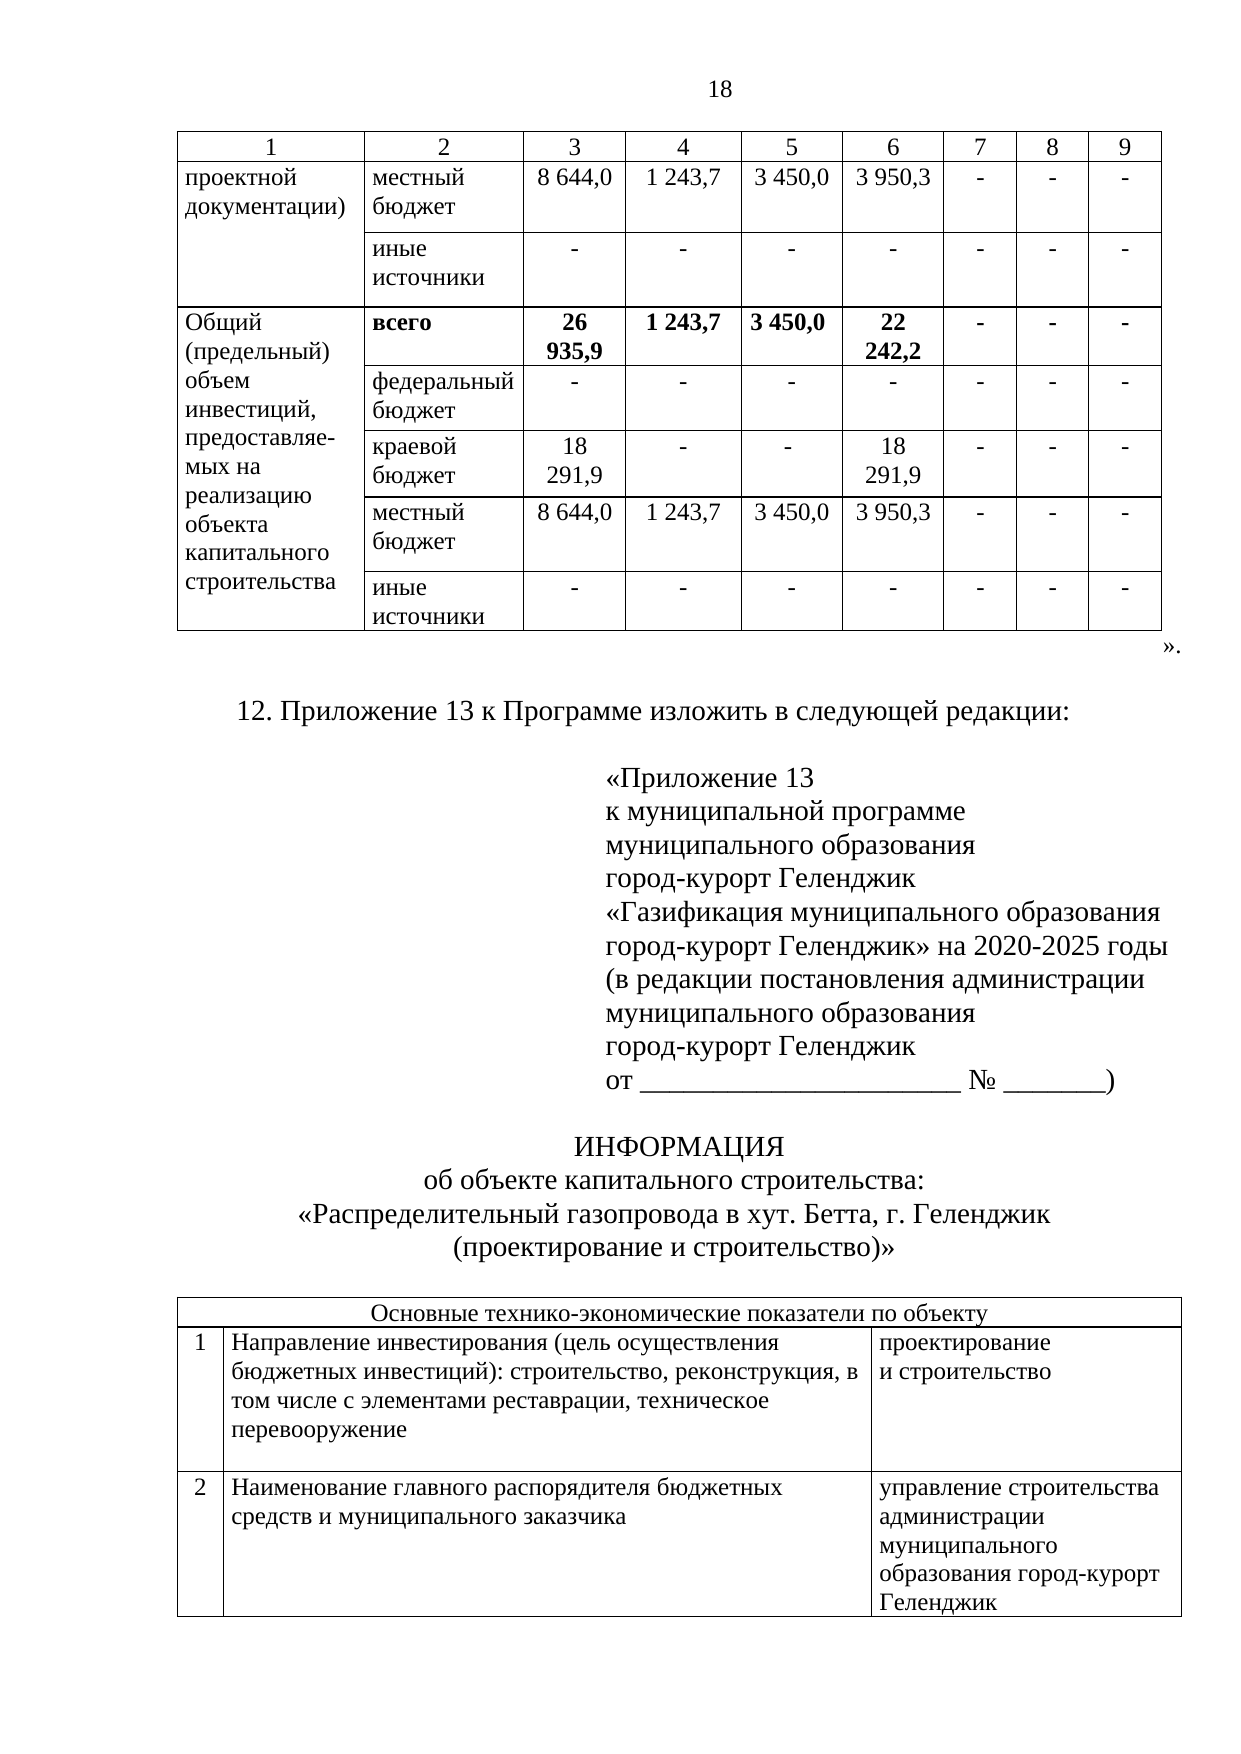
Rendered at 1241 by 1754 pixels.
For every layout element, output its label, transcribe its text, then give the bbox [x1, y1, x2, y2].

table_header 9 [1089, 132, 1161, 161]
text (проектирование и строительство)» [177, 1229, 1171, 1263]
table_cell 1 243,7 [626, 308, 741, 365]
table_cell всего [365, 308, 523, 365]
table_header 7 [944, 132, 1016, 161]
table_cell - [524, 572, 625, 629]
table_cell 1 [178, 1328, 223, 1471]
text город-курорт Геленджик» на 2020-2025 годы [605, 928, 1181, 961]
table_cell - [1017, 233, 1088, 306]
table_cell - [1089, 366, 1161, 430]
table_cell краевой бюджет [365, 431, 523, 496]
table_cell 26 935,9 [524, 308, 625, 365]
table_cell 3 450,0 [742, 498, 842, 571]
table_cell - [1089, 162, 1161, 232]
text от ______________________ № _______) [605, 1062, 1181, 1095]
table_cell 1 243,7 [626, 498, 741, 571]
text 12. Приложение 13 к Программе изложить в следующей редакции: [177, 693, 1181, 726]
text ». [177, 631, 1181, 659]
table_cell 3 450,0 [742, 162, 842, 232]
table_header Основные технико-экономические показатели по объекту [178, 1298, 1181, 1326]
table_cell - [742, 431, 842, 496]
table_cell - [944, 366, 1016, 430]
table_cell - [1089, 431, 1161, 496]
table_cell - [1017, 572, 1088, 629]
text муниципального образования [605, 827, 1181, 861]
table_cell проектирование и строительство [872, 1328, 1181, 1471]
table_cell - [1089, 308, 1161, 365]
table_cell - [1017, 366, 1088, 430]
table_cell 8 644,0 [524, 498, 625, 571]
table_cell - [742, 366, 842, 430]
table_cell - [843, 366, 943, 430]
table_cell - [626, 366, 741, 430]
table_cell 3 450,0 [742, 308, 842, 365]
table_header 3 [524, 132, 625, 161]
table_cell - [1089, 572, 1161, 629]
table_cell - [1089, 233, 1161, 306]
table_cell 1 243,7 [626, 162, 741, 232]
table_cell - [1017, 308, 1088, 365]
table_cell - [944, 498, 1016, 571]
text к муниципальной программе [605, 793, 1181, 827]
table_cell - [1089, 498, 1161, 571]
table_cell 3 950,3 [843, 162, 943, 232]
text ИНФОРМАЦИЯ [177, 1129, 1181, 1162]
table_cell федеральный бюджет [365, 366, 523, 430]
table_cell 3 950,3 [843, 498, 943, 571]
table_header 8 [1017, 132, 1088, 161]
table_cell - [524, 233, 625, 306]
table_header 1 [178, 132, 364, 161]
text город-курорт Геленджик [605, 1028, 1181, 1062]
table_cell - [626, 233, 741, 306]
text об объекте капитального строительства: «Распределительный газопровода в хут. Бетта, г. Геленджик [177, 1162, 1171, 1229]
text город-курорт Геленджик [605, 861, 1181, 894]
table_cell - [626, 572, 741, 629]
table_cell 18 291,9 [524, 431, 625, 496]
table_cell местный бюджет [365, 498, 523, 571]
table_cell иные источники [365, 572, 523, 629]
table_header 6 [843, 132, 943, 161]
text «Газификация муниципального образования [605, 894, 1181, 928]
table_cell - [944, 431, 1016, 496]
table_cell - [1017, 498, 1088, 571]
table_cell - [944, 308, 1016, 365]
table_cell - [944, 233, 1016, 306]
table_cell - [1017, 162, 1088, 232]
table_cell - [944, 162, 1016, 232]
table_cell местный бюджет [365, 162, 523, 232]
table_cell 18 291,9 [843, 431, 943, 496]
table_cell 2 [178, 1472, 223, 1616]
table_cell - [626, 431, 741, 496]
table_cell 8 644,0 [524, 162, 625, 232]
table_cell иные источники [365, 233, 523, 306]
table_cell Направление инвестирования (цель осуществления бюджетных инвестиций): строительство, реконструкция, в том числе с элементами реставрации, техническое перевооружение [224, 1328, 871, 1471]
table_cell - [843, 572, 943, 629]
table_header 4 [626, 132, 741, 161]
table_cell Наименование главного распорядителя бюджетных средств и муниципального заказчика [224, 1472, 871, 1616]
table_cell - [742, 233, 842, 306]
table_cell Общий (предельный) объем инвестиций, предоставляе-мых на реализацию объекта капитального строительства [178, 308, 364, 629]
text (в редакции постановления администрации [605, 961, 1181, 995]
table_cell - [742, 572, 842, 629]
table_header 2 [365, 132, 523, 161]
table_header 5 [742, 132, 842, 161]
table_cell - [944, 572, 1016, 629]
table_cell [872, 1472, 1181, 1616]
table_cell 22 242,2 [843, 308, 943, 365]
text муниципального образования [605, 995, 1181, 1028]
table_cell - [1017, 431, 1088, 496]
text «Приложение 13 [605, 760, 1181, 793]
table_cell - [524, 366, 625, 430]
table_cell - [843, 233, 943, 306]
